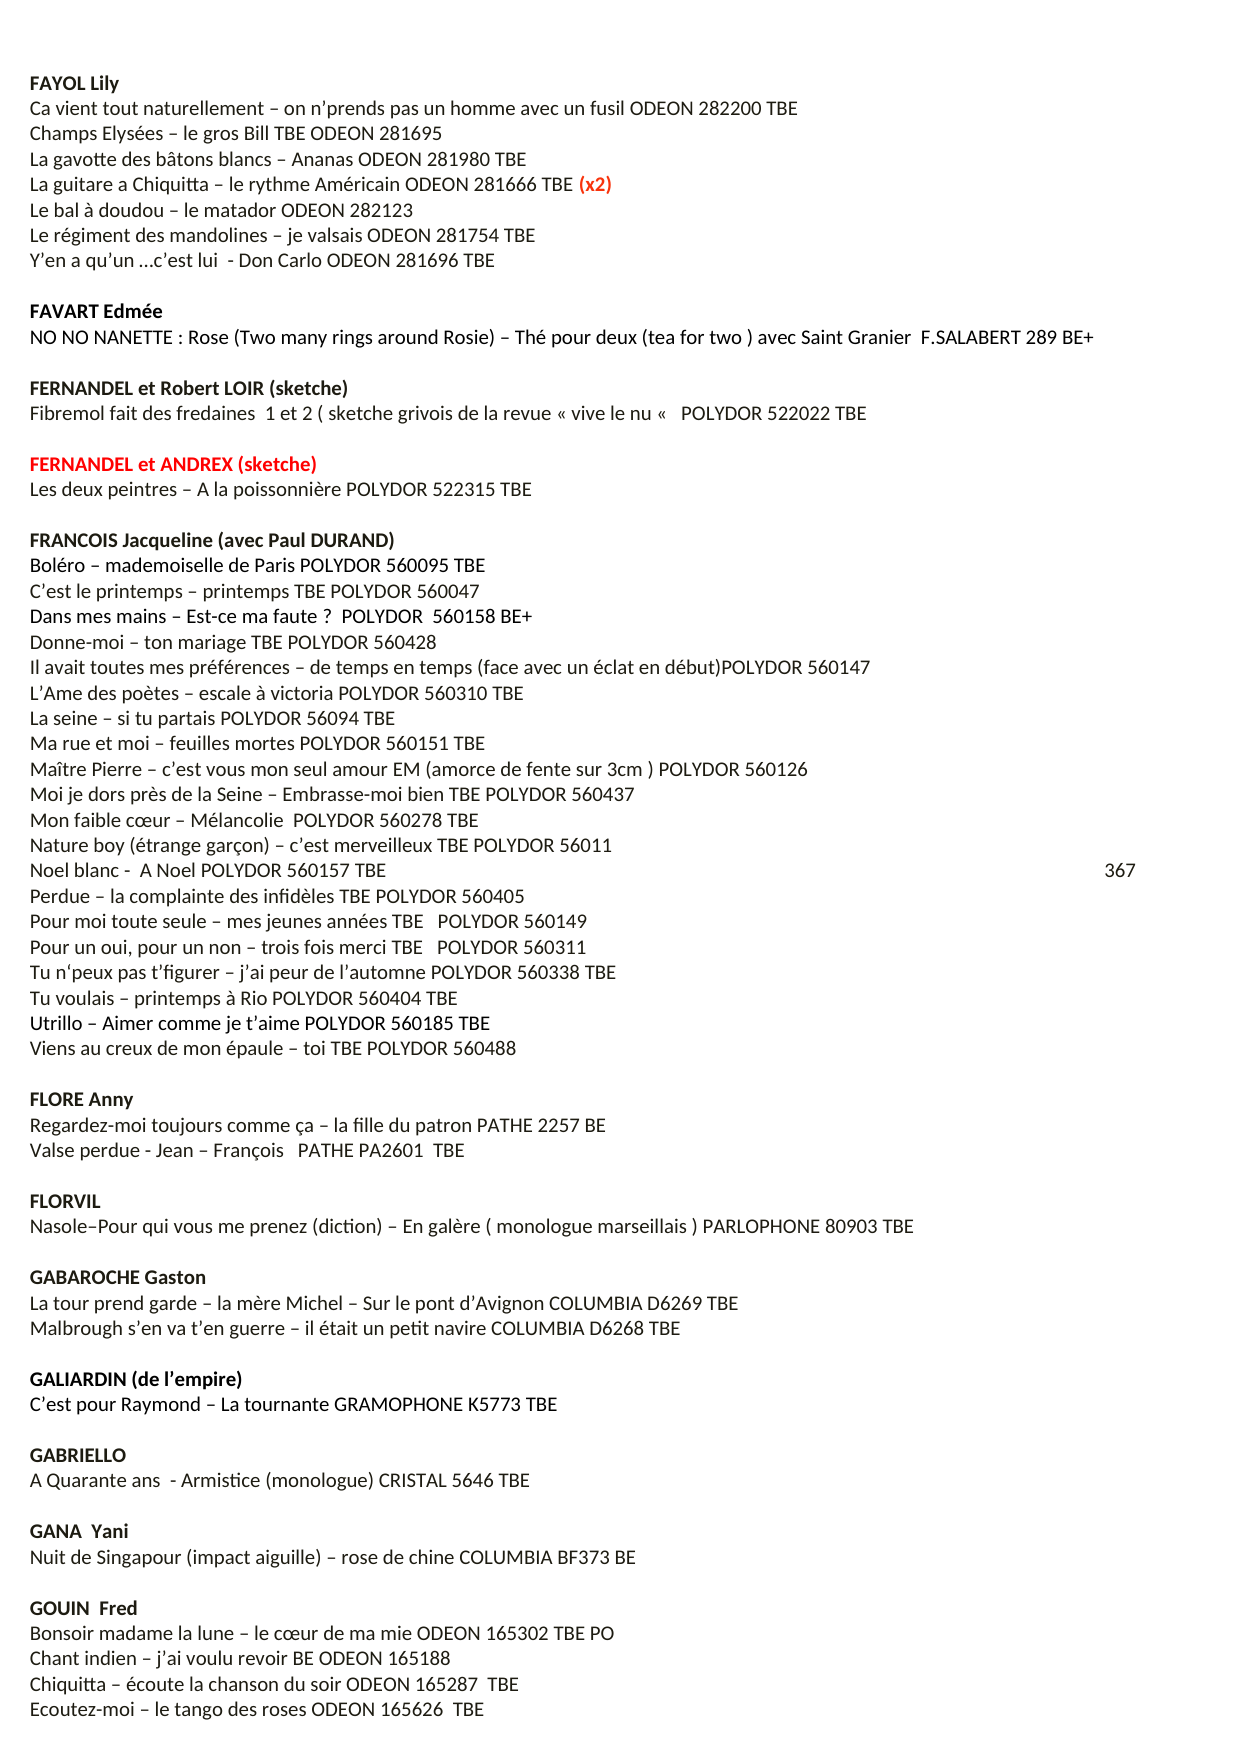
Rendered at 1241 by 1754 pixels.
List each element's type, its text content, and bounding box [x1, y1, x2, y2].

text L’Ame des poètes – escale à victoria POLYDOR 560310 TBE [29, 680, 1240, 705]
text Boléro – mademoiselle de Paris POLYDOR 560095 TBE [29, 553, 1240, 578]
text Tu voulais – printemps à Rio POLYDOR 560404 TBE [29, 985, 1240, 1010]
text FERNANDEL et Robert LOIR (sketche) [29, 375, 1240, 400]
text C’est le printemps – printemps TBE POLYDOR 560047 [29, 578, 1240, 603]
text Il avait toutes mes préférences – de temps en temps (face avec un éclat en début)POLYDOR 560147 [29, 654, 1240, 680]
text FRANCOIS Jacqueline (avec Paul DURAND) [29, 527, 1240, 553]
text Ca vient tout naturellement – on n’prends pas un homme avec un fusil ODEON 282200 TBE [29, 95, 1240, 121]
text La tour prend garde – la mère Michel – Sur le pont d’Avignon COLUMBIA D6269 TBE [29, 1290, 1240, 1315]
text Nature boy (étrange garçon) – c’est merveilleux TBE POLYDOR 56011 [29, 832, 1240, 858]
text C’est pour Raymond – La tournante GRAMOPHONE K5773 TBE [29, 1391, 1240, 1417]
text Nuit de Singapour (impact aiguille) – rose de chine COLUMBIA BF373 BE [29, 1544, 1240, 1569]
text Malbrough s’en va t’en guerre – il était un petit navire COLUMBIA D6268 TBE [29, 1315, 1240, 1341]
text Pour moi toute seule – mes jeunes années TBE POLYDOR 560149 [29, 908, 1240, 934]
text FAYOL Lily [29, 70, 1240, 95]
text Ecoutez-moi – le tango des roses ODEON 165626 TBE [29, 1696, 1240, 1722]
text Mon faible cœur – Mélancolie POLYDOR 560278 TBE [29, 807, 1240, 832]
text Nasole–Pour qui vous me prenez (diction) – En galère ( monologue marseillais ) PARLOPHONE 80903 TBE [29, 1213, 1240, 1239]
text GABRIELLO [29, 1442, 1240, 1468]
text Moi je dors près de la Seine – Embrasse-moi bien TBE POLYDOR 560437 [29, 781, 1240, 807]
text Le régiment des mandolines – je valsais ODEON 281754 TBE [29, 222, 1240, 248]
text Perdue – la complainte des infidèles TBE POLYDOR 560405 [29, 883, 1240, 908]
text GABAROCHE Gaston [29, 1264, 1240, 1290]
text FLORE Anny [29, 1086, 1240, 1112]
text Bonsoir madame la lune – le cœur de ma mie ODEON 165302 TBE PO [29, 1620, 1240, 1646]
text GOUIN Fred [29, 1595, 1240, 1620]
text Dans mes mains – Est-ce ma faute ? POLYDOR 560158 BE+ [29, 603, 1240, 629]
text Maître Pierre – c’est vous mon seul amour EM (amorce de fente sur 3cm ) POLYDOR 560126 [29, 756, 1240, 781]
text Chant indien – j’ai voulu revoir BE ODEON 165188 [29, 1646, 1240, 1671]
text Les deux peintres – A la poissonnière POLYDOR 522315 TBE [29, 476, 1240, 502]
text Regardez-moi toujours comme ça – la fille du patron PATHE 2257 BE [29, 1112, 1240, 1137]
text La guitare a Chiquitta – le rythme Américain ODEON 281666 TBE (x2) [29, 171, 1240, 197]
text Viens au creux de mon épaule – toi TBE POLYDOR 560488 [29, 1036, 1240, 1061]
text Champs Elysées – le gros Bill TBE ODEON 281695 [29, 121, 1240, 146]
text Fibremol fait des fredaines 1 et 2 ( sketche grivois de la revue « vive le nu « POLYDOR 522022 TBE [29, 400, 1240, 426]
text Y’en a qu’un …c’est lui - Don Carlo ODEON 281696 TBE [29, 248, 1240, 273]
text Donne-moi – ton mariage TBE POLYDOR 560428 [29, 629, 1240, 654]
text Noel blanc - A Noel POLYDOR 560157 TBE 367 [29, 858, 1240, 883]
text Ma rue et moi – feuilles mortes POLYDOR 560151 TBE [29, 731, 1240, 756]
text GALIARDIN (de l’empire) [29, 1366, 1240, 1391]
text FERNANDEL et ANDREX (sketche) [29, 451, 1240, 476]
text Valse perdue - Jean – François PATHE PA2601 TBE [29, 1137, 1240, 1163]
text Tu n‘peux pas t’figurer – j’ai peur de l’automne POLYDOR 560338 TBE [29, 959, 1240, 985]
text Le bal à doudou – le matador ODEON 282123 [29, 197, 1240, 222]
text A Quarante ans - Armistice (monologue) CRISTAL 5646 TBE [29, 1468, 1240, 1493]
text La gavotte des bâtons blancs – Ananas ODEON 281980 TBE [29, 146, 1240, 171]
text Pour un oui, pour un non – trois fois merci TBE POLYDOR 560311 [29, 934, 1240, 959]
text GANA Yani [29, 1518, 1240, 1544]
text NO NO NANETTE : Rose (Two many rings around Rosie) – Thé pour deux (tea for two ) avec Saint Granier F.SALABERT 289 BE+ [29, 324, 1240, 349]
text FAVART Edmée [29, 298, 1240, 324]
text Chiquitta – écoute la chanson du soir ODEON 165287 TBE [29, 1671, 1240, 1696]
text FLORVIL [29, 1188, 1240, 1213]
text Utrillo – Aimer comme je t’aime POLYDOR 560185 TBE [29, 1010, 1240, 1036]
text La seine – si tu partais POLYDOR 56094 TBE [29, 705, 1240, 731]
